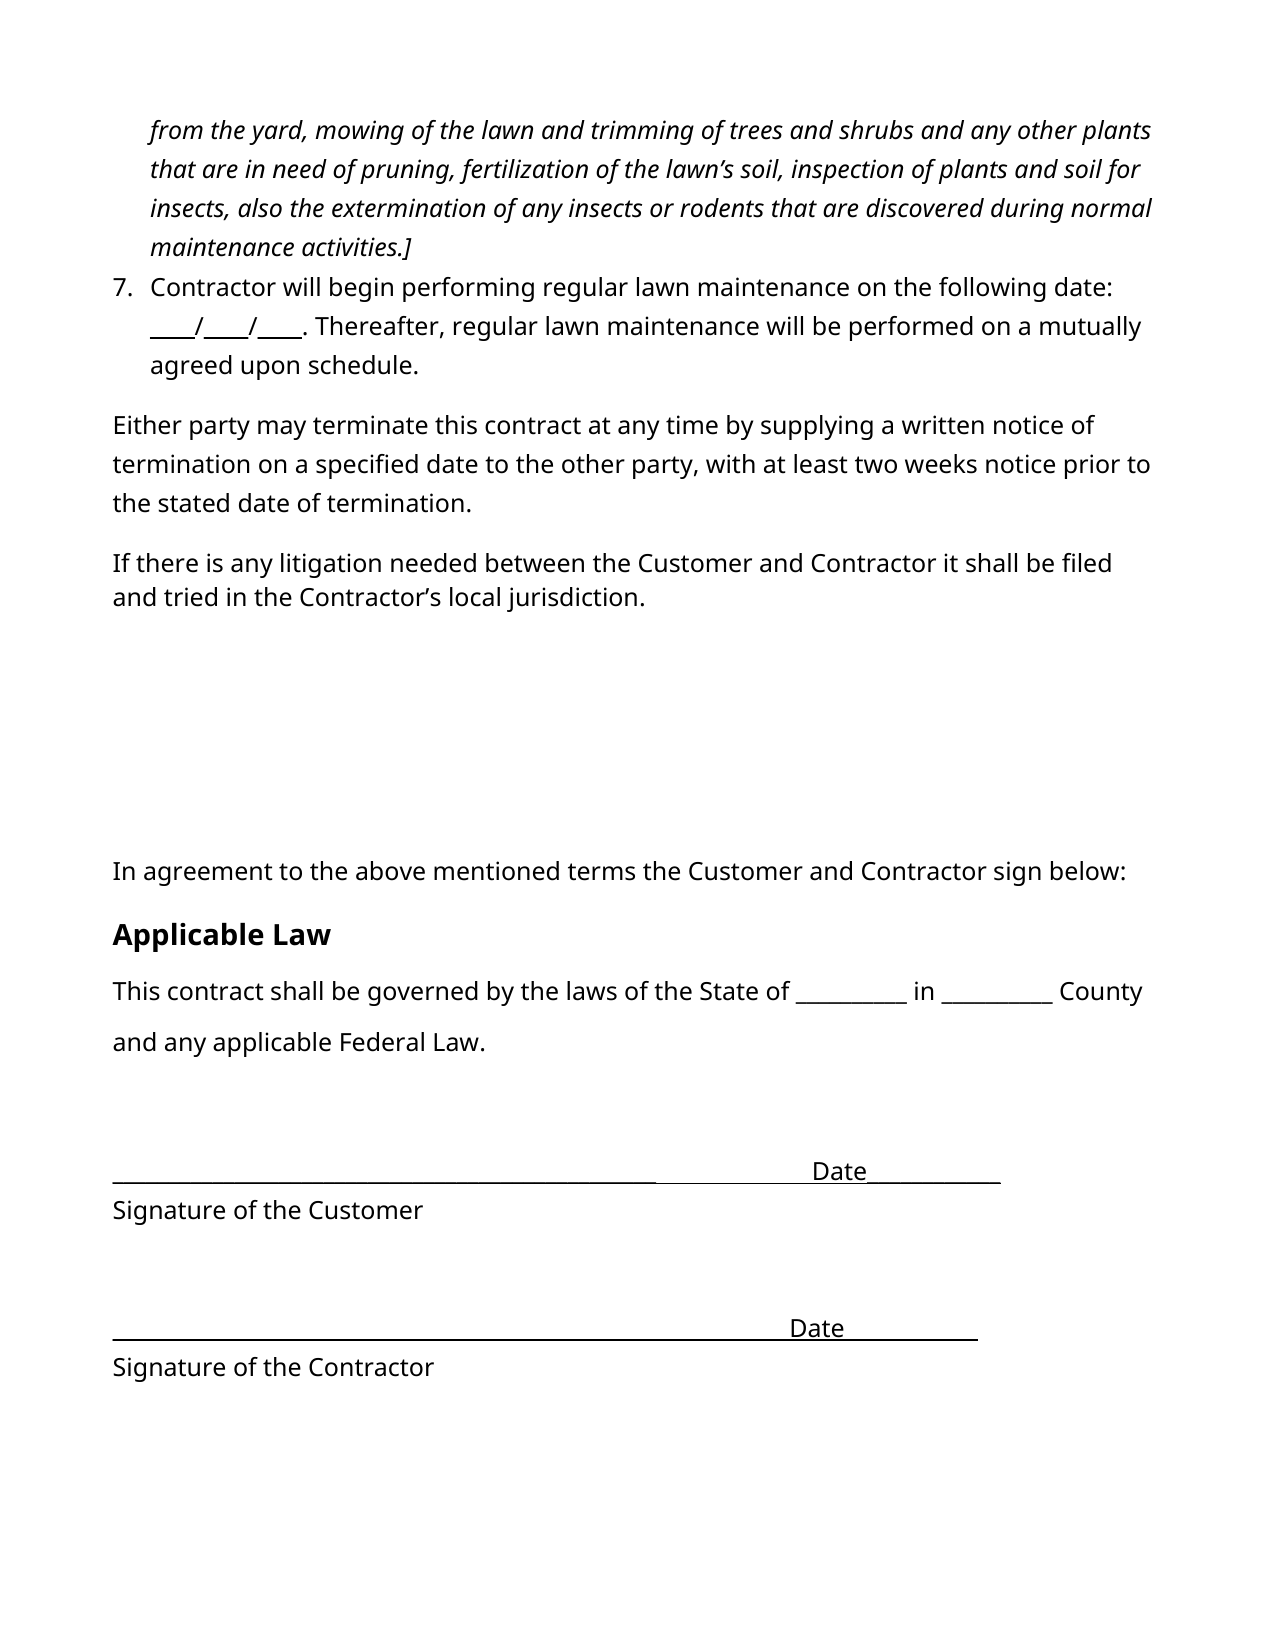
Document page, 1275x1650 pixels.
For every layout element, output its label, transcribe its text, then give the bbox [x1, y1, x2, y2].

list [112, 112, 1162, 264]
text This contract shall be governed by the laws of the State of __________ in __________ County and any applicable Federal Law. [112, 973, 1162, 1058]
text If there is any litigation needed between the Customer and Contractor it shall be filed and tried in the Contractor’s local jurisdiction. [112, 546, 1162, 614]
text Either party may terminate this contract at any time by supplying a written notice of termination on a specified date to the other party, with at least two weeks notice prior to the stated date of termination. [112, 407, 1162, 520]
text Applicable Law [112, 914, 1162, 954]
list Contractor will begin performing regular lawn maintenance on the following date: ____/____/____. Thereafter, regular lawn maintenance will be performed on a mutually agreed upon schedule. [112, 269, 1162, 382]
text In agreement to the above mentioned terms the Customer and Contractor sign below: [112, 854, 1162, 888]
text Signature of the Contractor [112, 1350, 1162, 1384]
text _________________________________________________ Date____________ [112, 1154, 1162, 1188]
text _____________________________________________________________Date____________ [112, 1311, 1162, 1344]
text Signature of the Customer [112, 1193, 1162, 1227]
